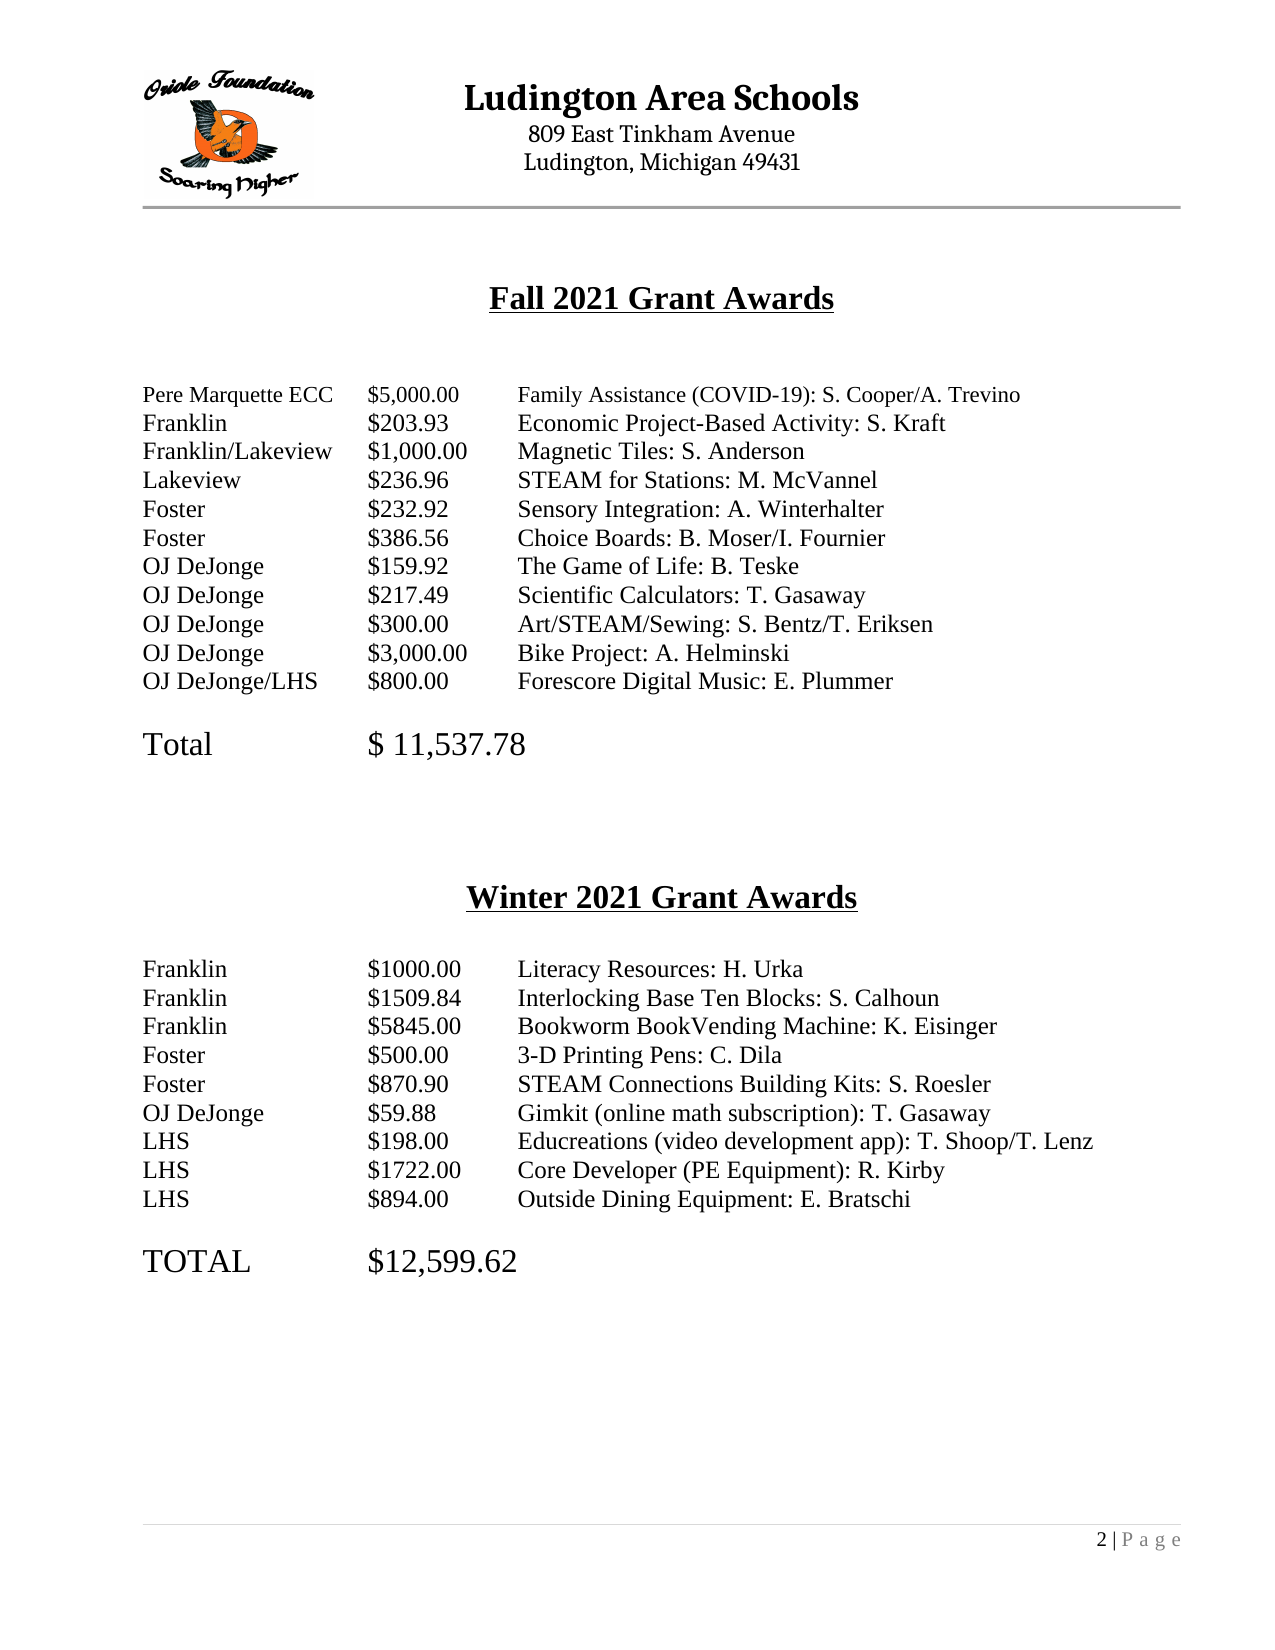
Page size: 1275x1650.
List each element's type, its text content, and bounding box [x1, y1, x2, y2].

text Franklin $203.93 Economic Project-Based Activity: S. Kraft [142, 408, 1181, 436]
text OJ DeJonge $159.92 The Game of Life: B. Teske [142, 551, 1181, 580]
text OJ DeJonge $217.49 Scientific Calculators: T. Gasaway [142, 580, 1181, 609]
text Foster $500.00 3-D Printing Pens: C. Dila [142, 1040, 1181, 1069]
text OJ DeJonge $59.88 Gimkit (online math subscription): T. Gasaway [142, 1098, 1181, 1126]
text Foster $232.92 Sensory Integration: A. Winterhalter [142, 494, 1181, 523]
text Franklin $1509.84 Interlocking Base Ten Blocks: S. Calhoun [142, 983, 1181, 1011]
text OJ DeJonge/LHS $800.00 Forescore Digital Music: E. Plummer [142, 666, 1181, 695]
text OJ DeJonge $300.00 Art/STEAM/Sewing: S. Bentz/T. Eriksen [142, 609, 1181, 638]
text Foster $386.56 Choice Boards: B. Moser/I. Fournier [142, 523, 1181, 551]
text LHS $198.00 Educreations (video development app): T. Shoop/T. Lenz [142, 1126, 1181, 1155]
text Lakeview $236.96 STEAM for Stations: M. McVannel [142, 465, 1181, 494]
text TOTAL $12,599.62 [142, 1241, 1181, 1280]
text Winter 2021 Grant Awards [142, 877, 1181, 916]
picture [144, 70, 315, 199]
text Fall 2021 Grant Awards [142, 278, 1181, 317]
text Pere Marquette ECC $5,000.00 Family Assistance (COVID-19): S. Cooper/A. Trevino [142, 381, 1181, 408]
text Franklin/Lakeview $1,000.00 Magnetic Tiles: S. Anderson [142, 436, 1181, 465]
text Total $ 11,537.78 [142, 724, 1181, 762]
text Franklin $5845.00 Bookworm BookVending Machine: K. Eisinger [142, 1011, 1181, 1040]
text Franklin $1000.00 Literacy Resources: H. Urka [142, 954, 1181, 983]
text LHS $1722.00 Core Developer (PE Equipment): R. Kirby [142, 1155, 1181, 1184]
text LHS $894.00 Outside Dining Equipment: E. Bratschi [142, 1184, 1181, 1213]
text Foster $870.90 STEAM Connections Building Kits: S. Roesler [142, 1069, 1181, 1098]
text OJ DeJonge $3,000.00 Bike Project: A. Helminski [142, 638, 1181, 666]
